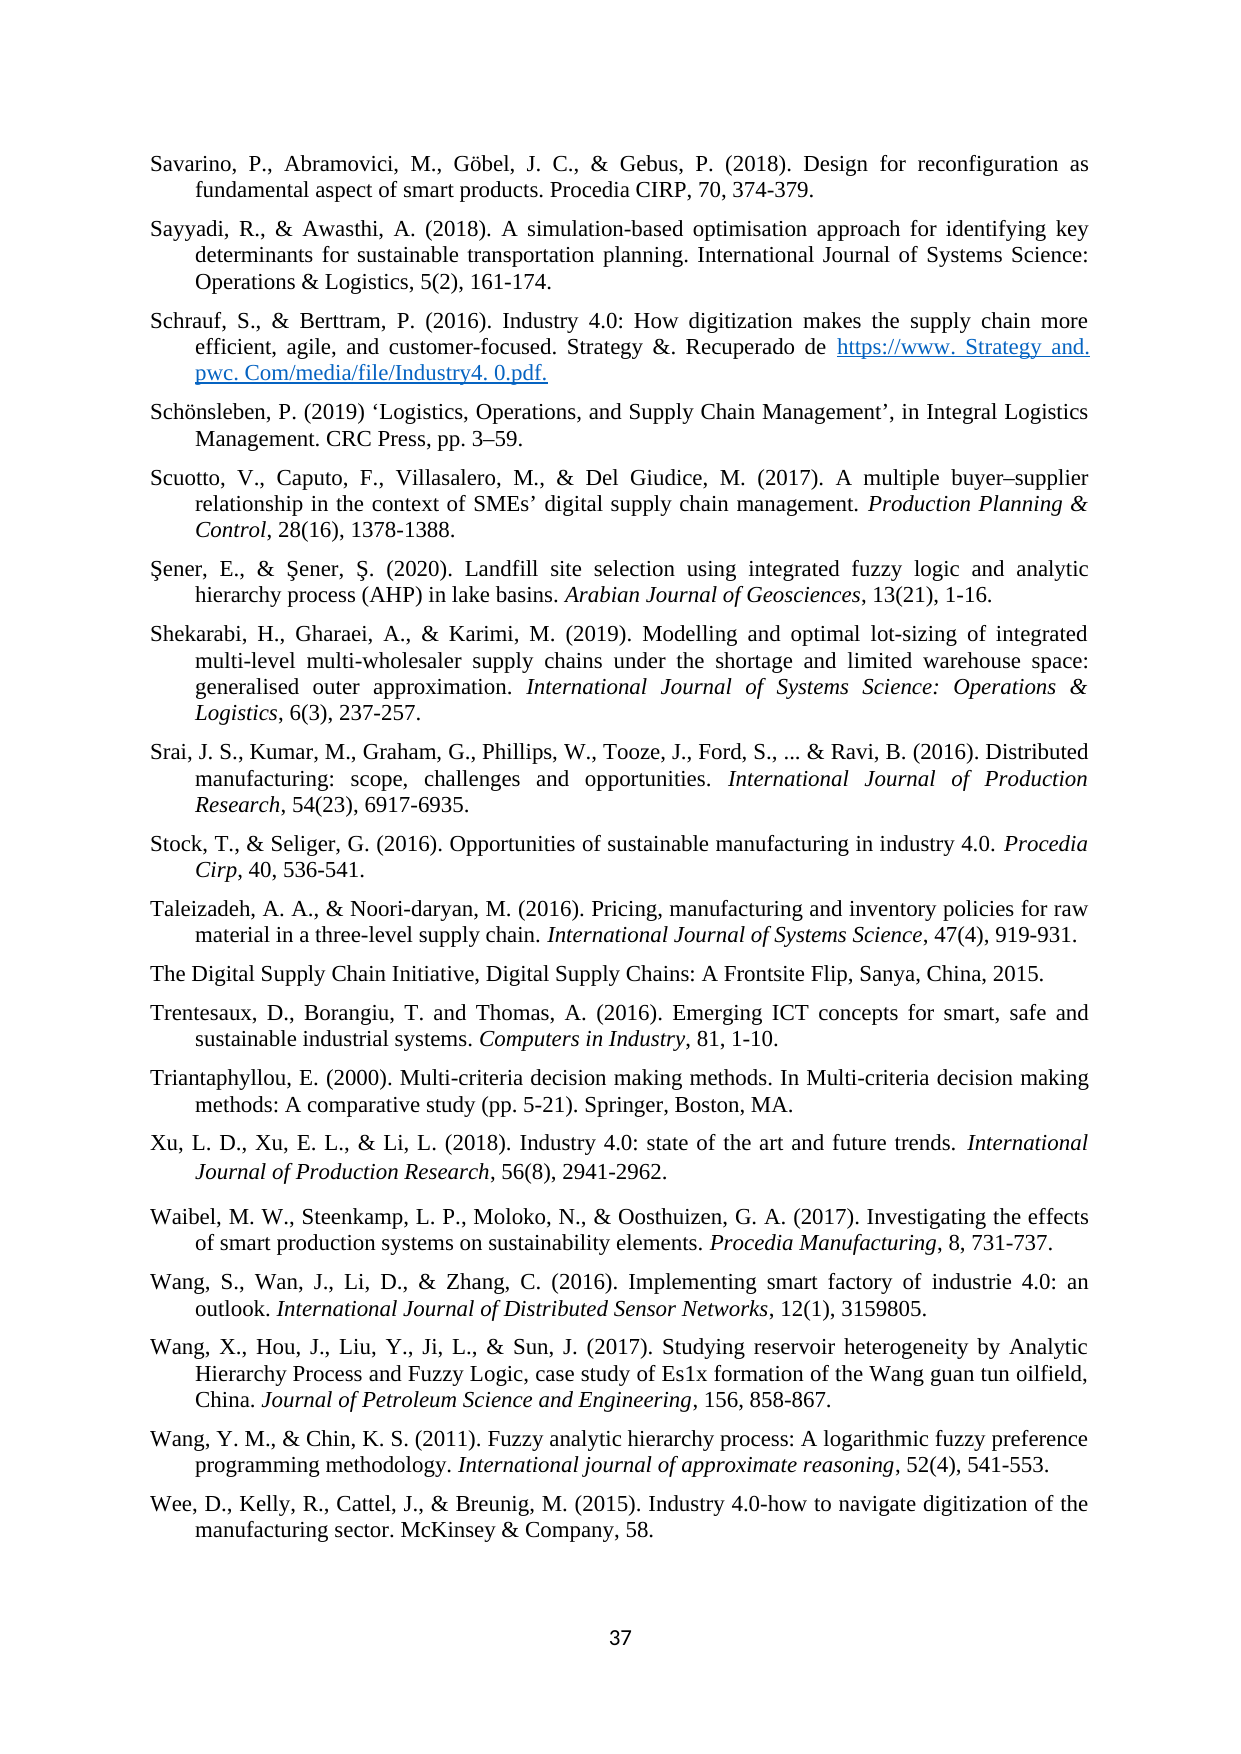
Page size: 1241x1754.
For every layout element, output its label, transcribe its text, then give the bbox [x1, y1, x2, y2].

text The Digital Supply Chain Initiative, Digital Supply Chains: A Frontsite Flip, Sanya, China, 2015. [150, 960, 1090, 987]
text Şener, E., & Şener, Ş. (2020). Landfill site selection using integrated fuzzy logic and analytic hierarchy process (AHP) in lake basins. Arabian Journal of Geosciences, 13(21), 1-16. [150, 555, 1090, 608]
text Savarino, P., Abramovici, M., Göbel, J. C., & Gebus, P. (2018). Design for reconfiguration as fundamental aspect of smart products. Procedia CIRP, 70, 374-379. [150, 150, 1090, 203]
text Taleizadeh, A. A., & Noori-daryan, M. (2016). Pricing, manufacturing and inventory policies for raw material in a three-level supply chain. International Journal of Systems Science, 47(4), 919-931. [150, 895, 1090, 948]
text Schrauf, S., & Berttram, P. (2016). Industry 4.0: How digitization makes the supply chain more efficient, agile, and customer-focused. Strategy &. Recuperado de https://www. Strategy and. pwc. Com/media/file/Industry4. 0.pdf. [150, 307, 1090, 386]
text Wee, D., Kelly, R., Cattel, J., & Breunig, M. (2015). Industry 4.0-how to navigate digitization of the manufacturing sector. McKinsey & Company, 58. [150, 1490, 1090, 1543]
text Shekarabi, H., Gharaei, A., & Karimi, M. (2019). Modelling and optimal lot-sizing of integrated multi-level multi-wholesaler supply chains under the shortage and limited warehouse space: generalised outer approximation. International Journal of Systems Science: Operations & Logistics, 6(3), 237-257. [150, 620, 1090, 726]
text Triantaphyllou, E. (2000). Multi-criteria decision making methods. In Multi-criteria decision making methods: A comparative study (pp. 5-21). Springer, Boston, MA. [150, 1064, 1090, 1117]
text Stock, T., & Seliger, G. (2016). Opportunities of sustainable manufacturing in industry 4.0. Procedia Cirp, 40, 536-541. [150, 830, 1090, 882]
text Waibel, M. W., Steenkamp, L. P., Moloko, N., & Oosthuizen, G. A. (2017). Investigating the effects of smart production systems on sustainability elements. Procedia Manufacturing, 8, 731-737. [150, 1203, 1090, 1256]
text Scuotto, V., Caputo, F., Villasalero, M., & Del Giudice, M. (2017). A multiple buyer–supplier relationship in the context of SMEs’ digital supply chain management. Production Planning & Control, 28(16), 1378-1388. [150, 463, 1090, 543]
text Sayyadi, R., & Awasthi, A. (2018). A simulation-based optimisation approach for identifying key determinants for sustainable transportation planning. International Journal of Systems Science: Operations & Logistics, 5(2), 161-174. [150, 215, 1090, 294]
text Wang, Y. M., & Chin, K. S. (2011). Fuzzy analytic hierarchy process: A logarithmic fuzzy preference programming methodology. International journal of approximate reasoning, 52(4), 541-553. [150, 1425, 1090, 1478]
text Trentesaux, D., Borangiu, T. and Thomas, A. (2016). Emerging ICT concepts for smart, safe and sustainable industrial systems. Computers in Industry, 81, 1-10. [150, 999, 1090, 1052]
text Wang, X., Hou, J., Liu, Y., Ji, L., & Sun, J. (2017). Studying reservoir heterogeneity by Analytic Hierarchy Process and Fuzzy Logic, case study of Es1x formation of the Wang guan tun oilfield, China. Journal of Petroleum Science and Engineering, 156, 858-867. [150, 1333, 1090, 1412]
text Xu, L. D., Xu, E. L., & Li, L. (2018). Industry 4.0: state of the art and future trends. International Journal of Production Research, 56(8), 2941-2962. [150, 1129, 1090, 1184]
text Wang, S., Wan, J., Li, D., & Zhang, C. (2016). Implementing smart factory of industrie 4.0: an outlook. International Journal of Distributed Sensor Networks, 12(1), 3159805. [150, 1268, 1090, 1321]
text Schönsleben, P. (2019) ‘Logistics, Operations, and Supply Chain Management’, in Integral Logistics Management. CRC Press, pp. 3–59. [150, 398, 1090, 451]
text Srai, J. S., Kumar, M., Graham, G., Phillips, W., Tooze, J., Ford, S., ... & Ravi, B. (2016). Distributed manufacturing: scope, challenges and opportunities. International Journal of Production Research, 54(23), 6917-6935. [150, 738, 1090, 817]
